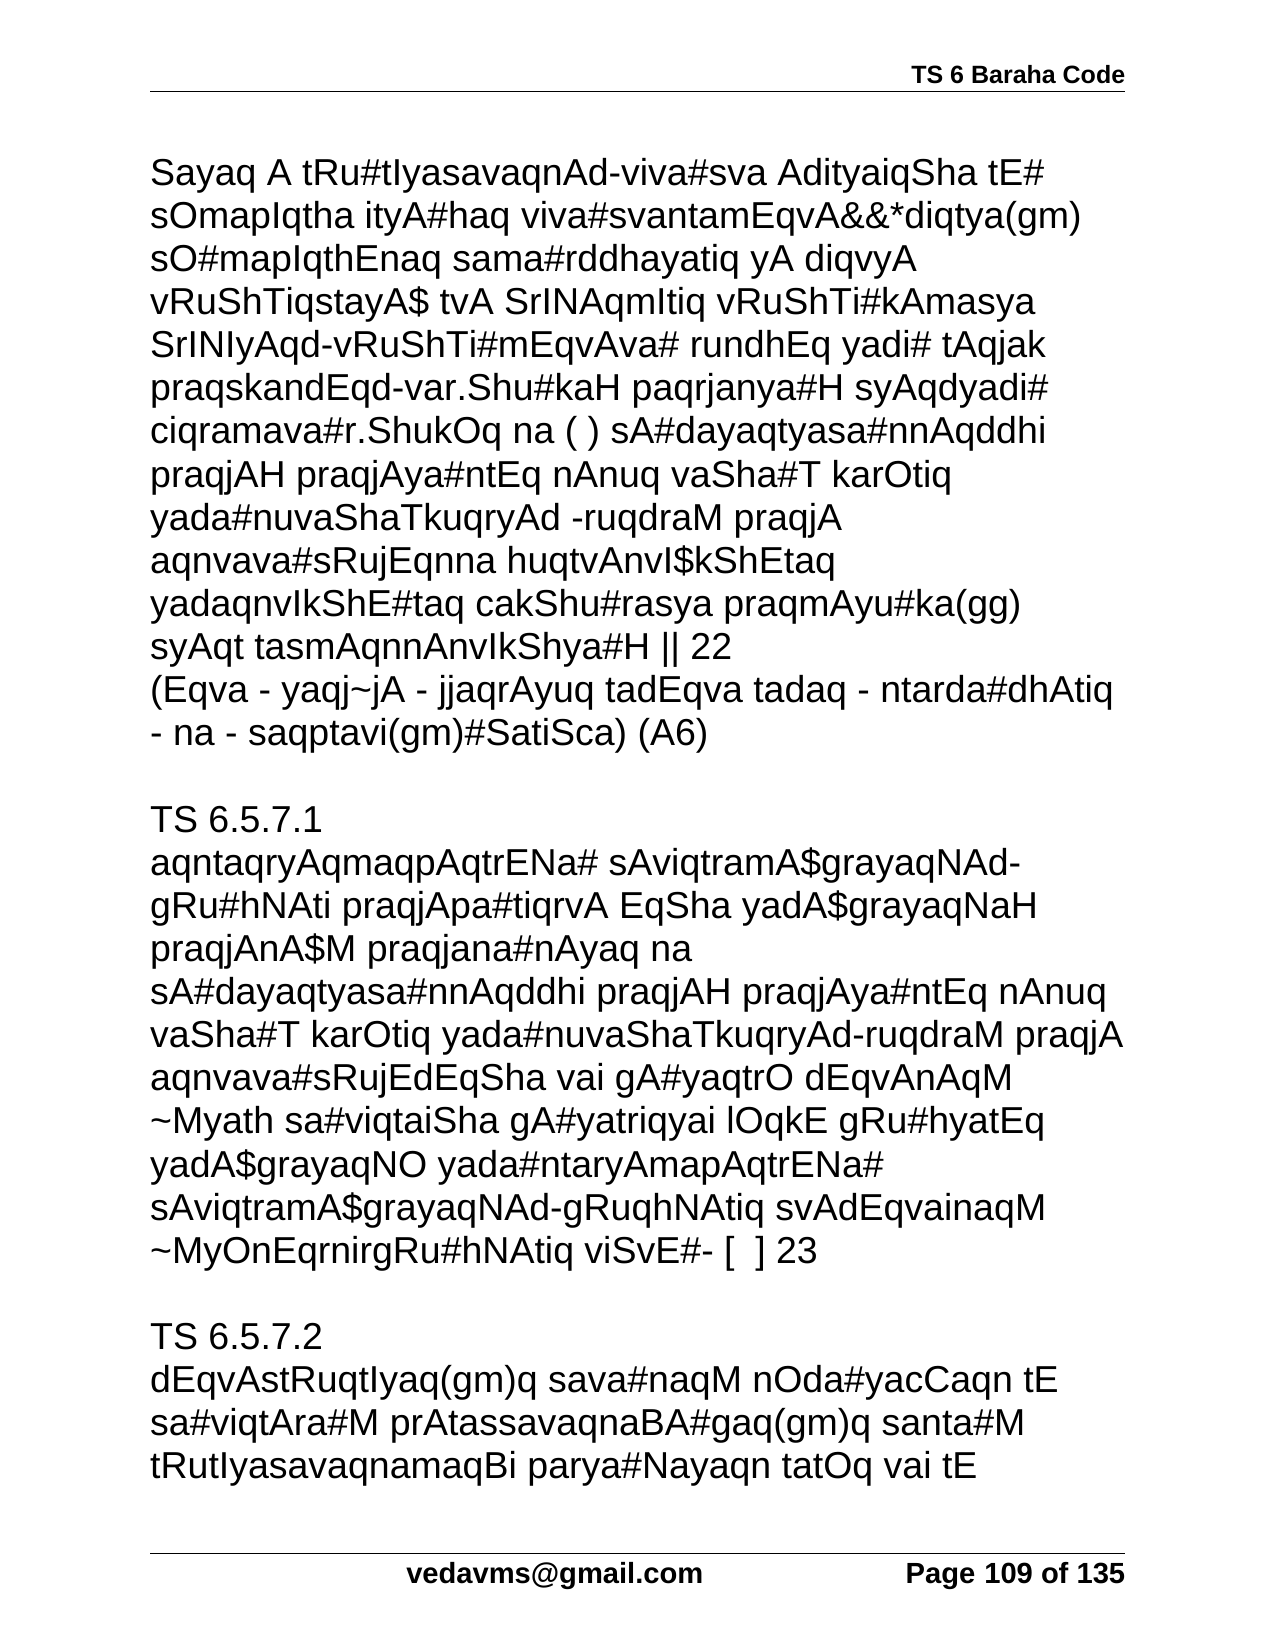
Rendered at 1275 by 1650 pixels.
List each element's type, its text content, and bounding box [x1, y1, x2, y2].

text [150, 1357, 1125, 1487]
text (Eqva - yaqj~jA - jjaqrAyuq tadEqva tadaq - ntarda#dhAtiq - na - saqptavi(gm)#SatiSca) (A6) [150, 667, 1125, 754]
text TS 6.5.7.1 [150, 797, 1125, 840]
text vRuShTiqstayA$ tvA SrINAqmItiq vRuShTi#kAmasya SrINIyAqd-vRuShTi#mEqvAva# rundhEq yadi# tAqjak praqskandEqd-var.Shu#kaH paqrjanya#H syAqdyadi# ciqramava#r.ShukOq na ( ) sA#dayaqtyasa#nnAqddhi praqjAH praqjAya#ntEq nAnuq vaSha#T karOtiq yada#nuvaShaTkuqryAd -ruqdraM praqjA aqnvava#sRujEqnna huqtvAnvI$kShEtaq yadaqnvIkShE#taq cakShu#rasya praqmAyu#ka(gg) syAqt tasmAqnnAnvIkShya#H || 22 [150, 279, 1125, 667]
text TS 6.5.7.2 [150, 1314, 1125, 1357]
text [150, 150, 1125, 279]
text aqntaqryAqmaqpAqtrENa# sAviqtramA$grayaqNAd-gRu#hNAti praqjApa#tiqrvA EqSha yadA$grayaqNaH praqjAnA$M praqjana#nAyaq na sA#dayaqtyasa#nnAqddhi praqjAH praqjAya#ntEq nAnuq vaSha#T karOtiq yada#nuvaShaTkuqryAd-ruqdraM praqjA aqnvava#sRujEdEqSha vai gA#yaqtrO dEqvAnAqM ~Myath sa#viqtaiSha gA#yatriqyai lOqkE gRu#hyatEq yadA$grayaqNO yada#ntaryAmapAqtrENa# sAviqtramA$grayaqNAd-gRuqhNAtiq svAdEqvainaqM ~MyOnEqrnirgRu#hNAtiq viSvE#- [ ] 23 [150, 840, 1125, 1271]
